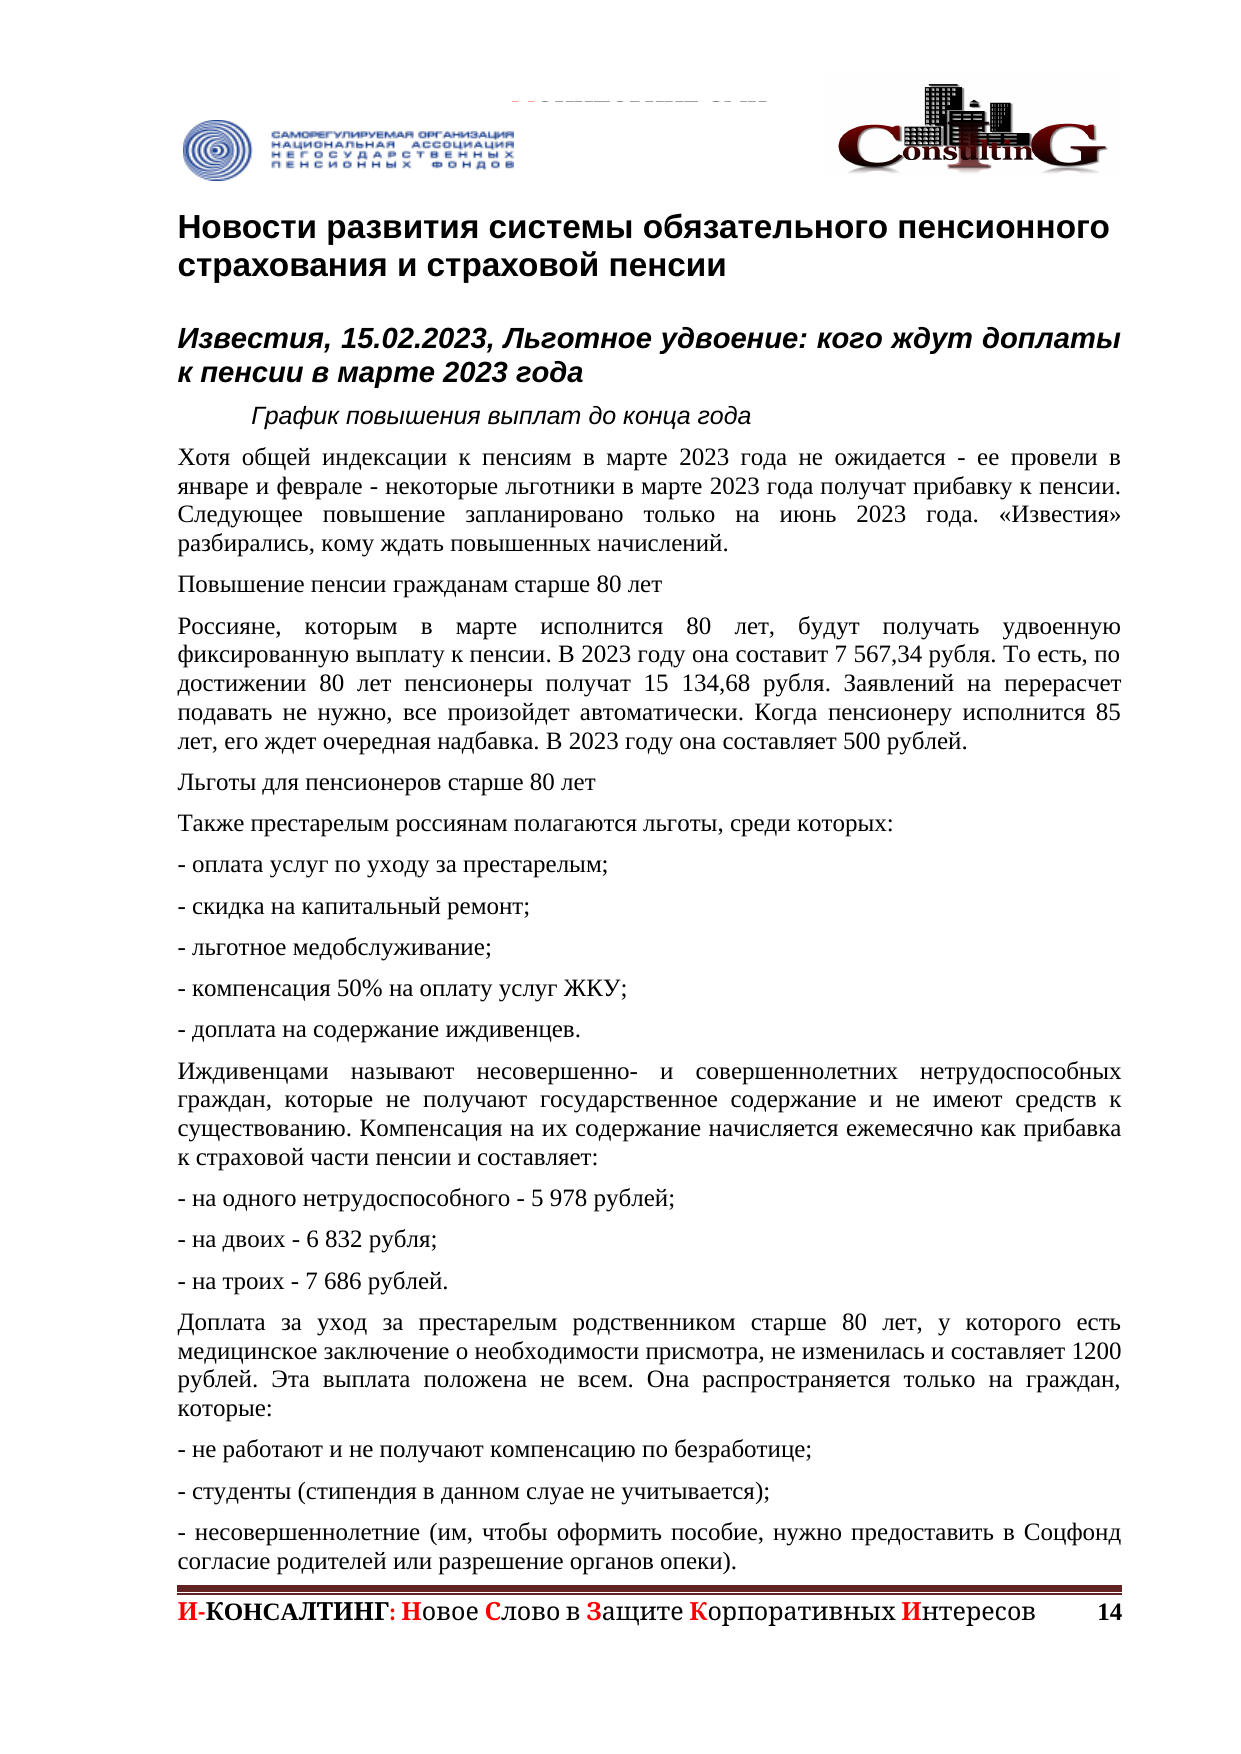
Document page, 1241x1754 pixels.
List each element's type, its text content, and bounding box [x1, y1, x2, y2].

text Льготы для пенсионеров старше 80 лет [177, 767, 1122, 796]
subtitle Новости развития системы обязательного пенсионного страхования и страховой пенсии [177, 207, 1122, 284]
subtitle График повышения выплат до конца года [177, 401, 1122, 429]
subtitle Известия, 15.02.2023, Льготное удвоение: кого ждут доплаты к пенсии в марте 2023 года [177, 321, 1122, 388]
text - доплата на содержание иждивенцев. [177, 1014, 1122, 1043]
picture [821, 73, 1122, 181]
text Россияне, которым в марте исполнится 80 лет, будут получать удвоенную фиксированную выплату к пенсии. В 2023 году она составит 7 567,34 рубля. То есть, по достижении 80 лет пенсионеры получат 15 134,68 рубля. Заявлений на перерасчет подавать не нужно, все произойдет автоматически. Когда пенсионеру исполнится 85 лет, его ждет очередная надбавка. В 2023 году она составляет 500 рублей. [177, 611, 1122, 754]
text - на одного нетрудоспособного - 5 978 рублей; [177, 1183, 1122, 1212]
text Также престарелым россиянам полагаются льготы, среди которых: [177, 808, 1122, 837]
text - оплата услуг по уходу за престарелым; [177, 849, 1122, 878]
text Хотя общей индексации к пенсиям в марте 2023 года не ожидается - ее провели в январе и феврале - некоторые льготники в марте 2023 года получат прибавку к пенсии. Следующее повышение запланировано только на июнь 2023 года. «Известия» разбирались, кому ждать повышенных начислений. [177, 442, 1122, 557]
text - на двоих - 6 832 рубля; [177, 1224, 1122, 1253]
text - скидка на капитальный ремонт; [177, 891, 1122, 919]
text Повышение пенсии гражданам старше 80 лет [177, 569, 1122, 598]
text - несовершеннолетние (им, чтобы оформить пособие, нужно предоставить в Соцфонд согласие родителей или разрешение органов опеки). [177, 1517, 1122, 1574]
text - льготное медобслуживание; [177, 932, 1122, 961]
text - не работают и не получают компенсацию по безработице; [177, 1434, 1122, 1463]
text - на троих - 7 686 рублей. [177, 1266, 1122, 1294]
text Иждивенцами называют несовершенно- и совершеннолетних нетрудоспособных граждан, которые не получают государственное содержание и не имеют средств к существованию. Компенсация на их содержание начисляется ежемесячно как прибавка к страховой части пенсии и составляет: [177, 1056, 1122, 1171]
text - компенсация 50% на оплату услуг ЖКУ; [177, 973, 1122, 1002]
text - студенты (стипендия в данном слуае не учитывается); [177, 1476, 1122, 1504]
text Доплата за уход за престарелым родственником старше 80 лет, у которого есть медицинское заключение о необходимости присмотра, не изменилась и составляет 1200 рублей. Эта выплата положена не всем. Она распространяется только на граждан, которые: [177, 1307, 1122, 1422]
picture [183, 120, 514, 181]
